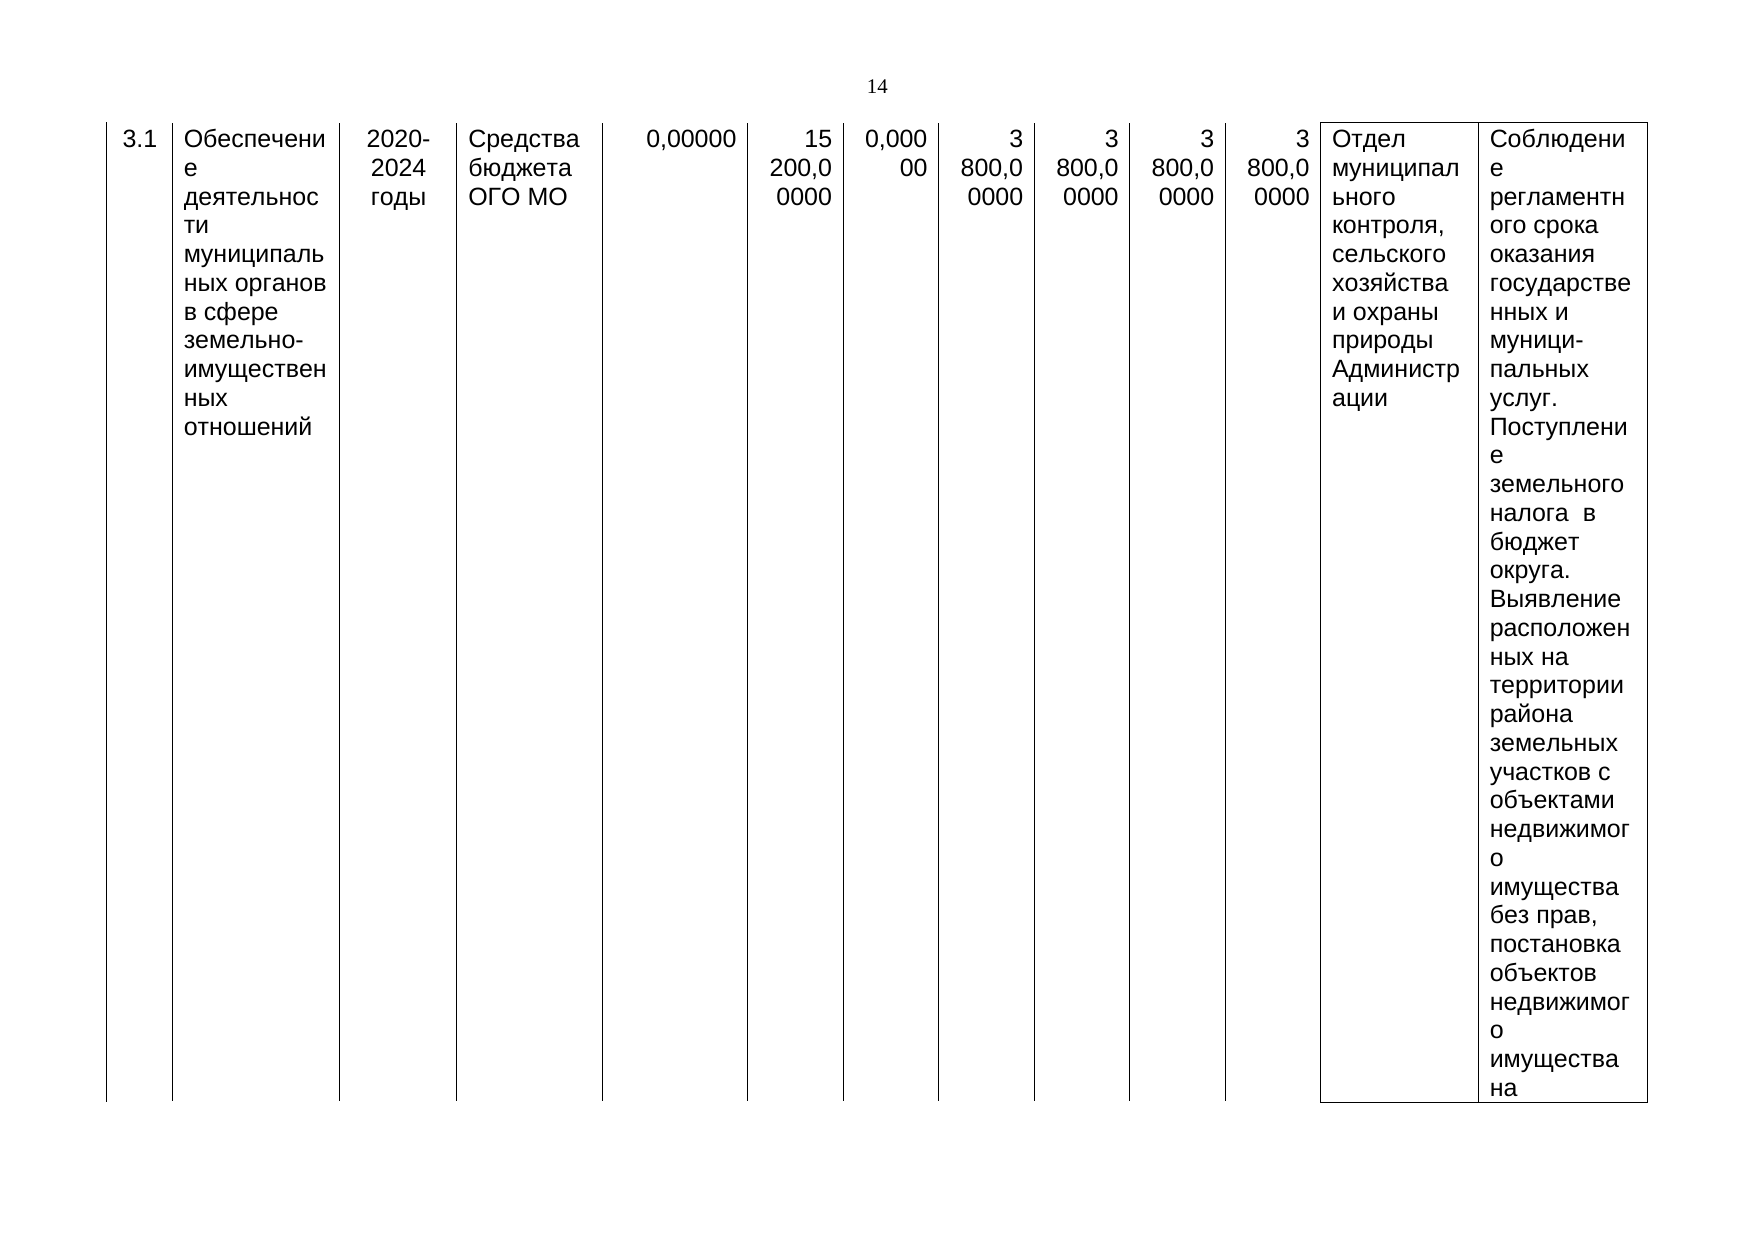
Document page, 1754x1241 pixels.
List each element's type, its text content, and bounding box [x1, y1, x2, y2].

table_cell 3 800,00000 [1034, 122, 1130, 1102]
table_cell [1479, 123, 1647, 1102]
table_cell 15 200,00000 [748, 122, 843, 1102]
table_cell 2020-2024 годы [340, 122, 457, 1102]
table_cell 0,00000 [602, 122, 747, 1102]
table_cell 3.1 [107, 122, 172, 1102]
table_cell 3 800,00000 [1130, 122, 1225, 1102]
table_cell 3 800,00000 [939, 122, 1034, 1102]
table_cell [172, 122, 340, 1102]
table_cell 0,00000 [843, 122, 938, 1102]
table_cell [1321, 123, 1478, 1102]
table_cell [457, 122, 602, 1102]
table_cell 3 800,00000 [1225, 122, 1320, 1102]
